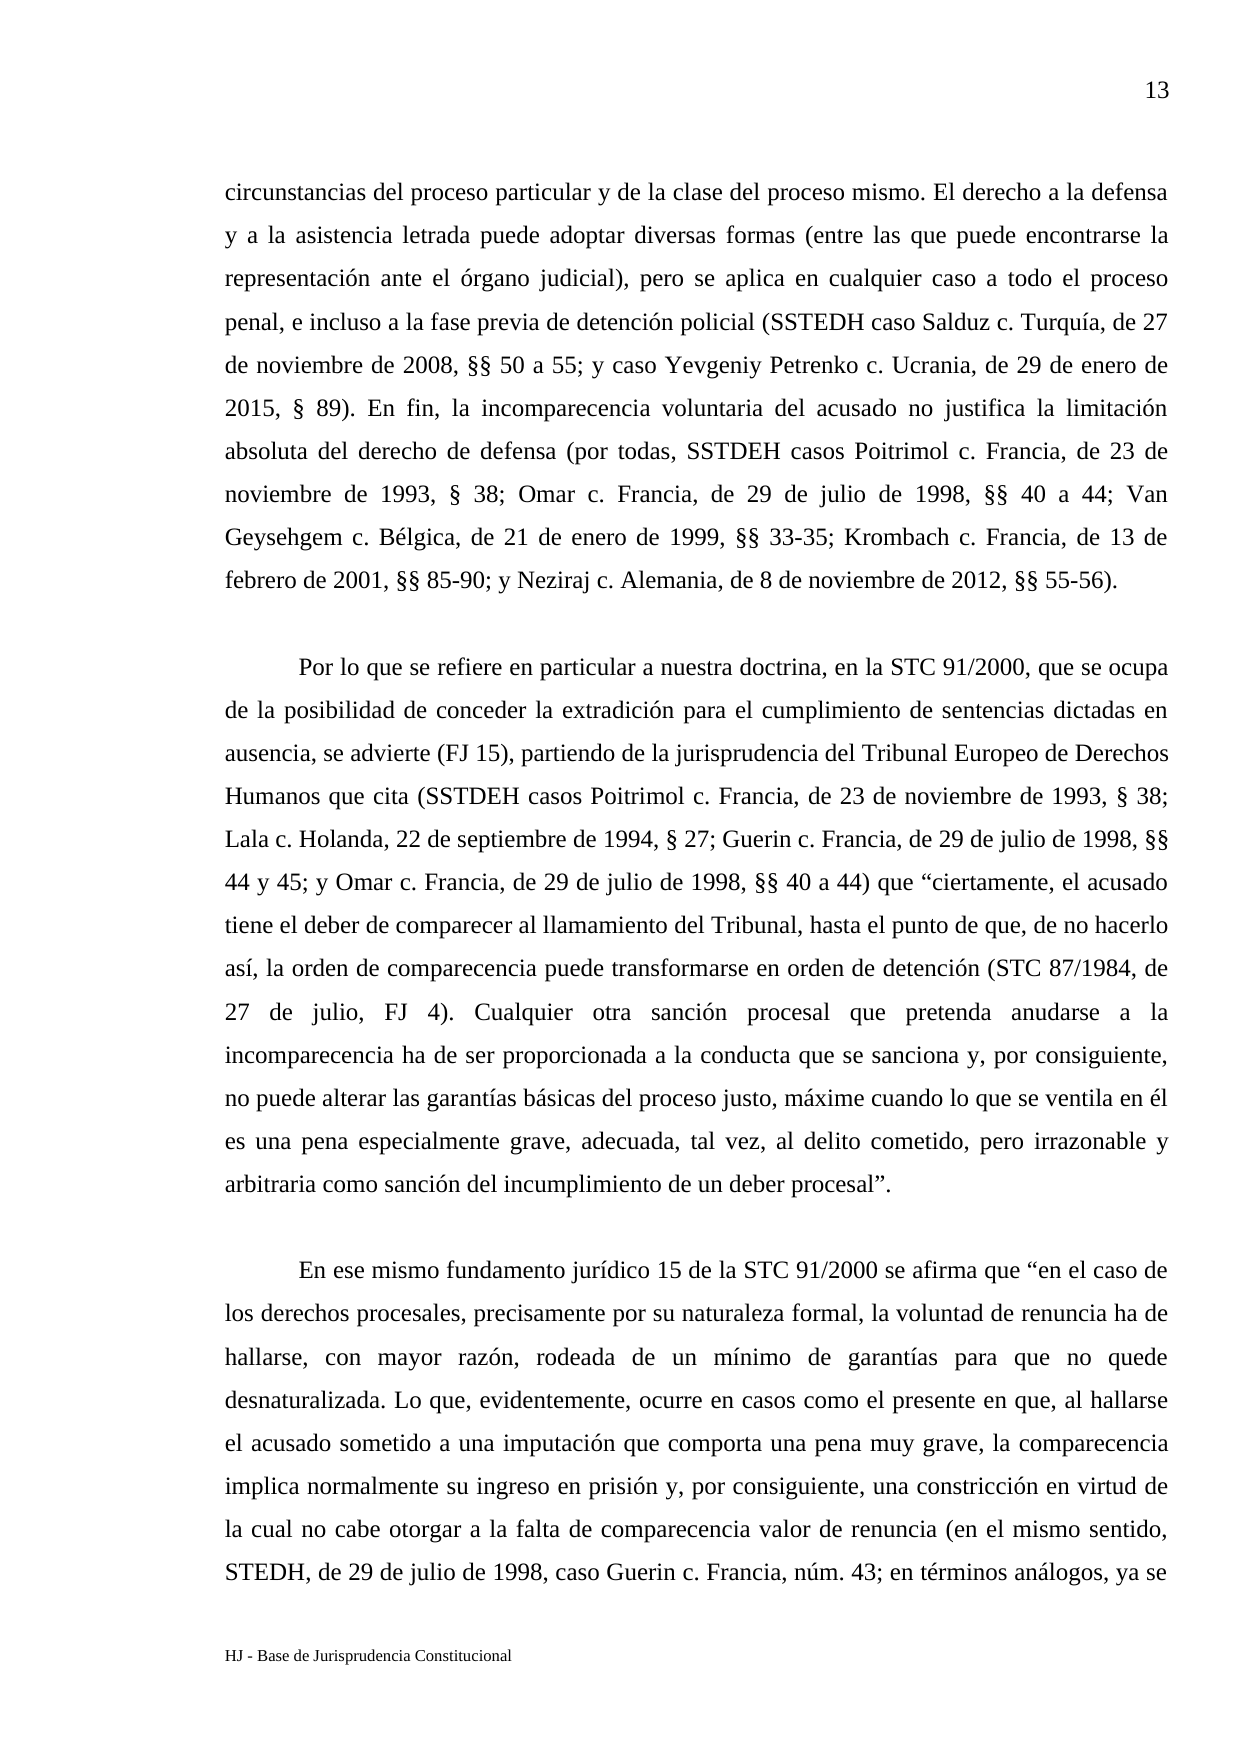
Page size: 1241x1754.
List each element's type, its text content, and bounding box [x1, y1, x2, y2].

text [224, 1255, 1169, 1586]
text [224, 177, 1169, 594]
text Por lo que se refiere en particular a nuestra doctrina, en la STC 91/2000, que se ocupa de la posibilidad de conceder la extradición para el cumplimiento de sentencias dictadas en ausencia, se advierte (FJ 15), partiendo de la jurisprudencia del Tribunal Europeo de Derechos Humanos que cita (SSTDEH casos Poitrimol c. Francia, de 23 de noviembre de 1993, § 38; Lala c. Holanda, 22 de septiembre de 1994, § 27; Guerin c. Francia, de 29 de julio de 1998, §§ 44 y 45; y Omar c. Francia, de 29 de julio de 1998, §§ 40 a 44) que “ciertamente, el acusado tiene el deber de comparecer al llamamiento del Tribunal, hasta el punto de que, de no hacerlo así, la orden de comparecencia puede transformarse en orden de detención (STC 87/1984, de 27 de julio, FJ 4). Cualquier otra sanción procesal que pretenda anudarse a la incomparecencia ha de ser proporcionada a la conducta que se sanciona y, por consiguiente, no puede alterar las garantías básicas del proceso justo, máxime cuando lo que se ventila en él es una pena especialmente grave, adecuada, tal vez, al delito cometido, pero irrazonable y arbitraria como sanción del incumplimiento de un deber procesal”. [224, 652, 1169, 1198]
